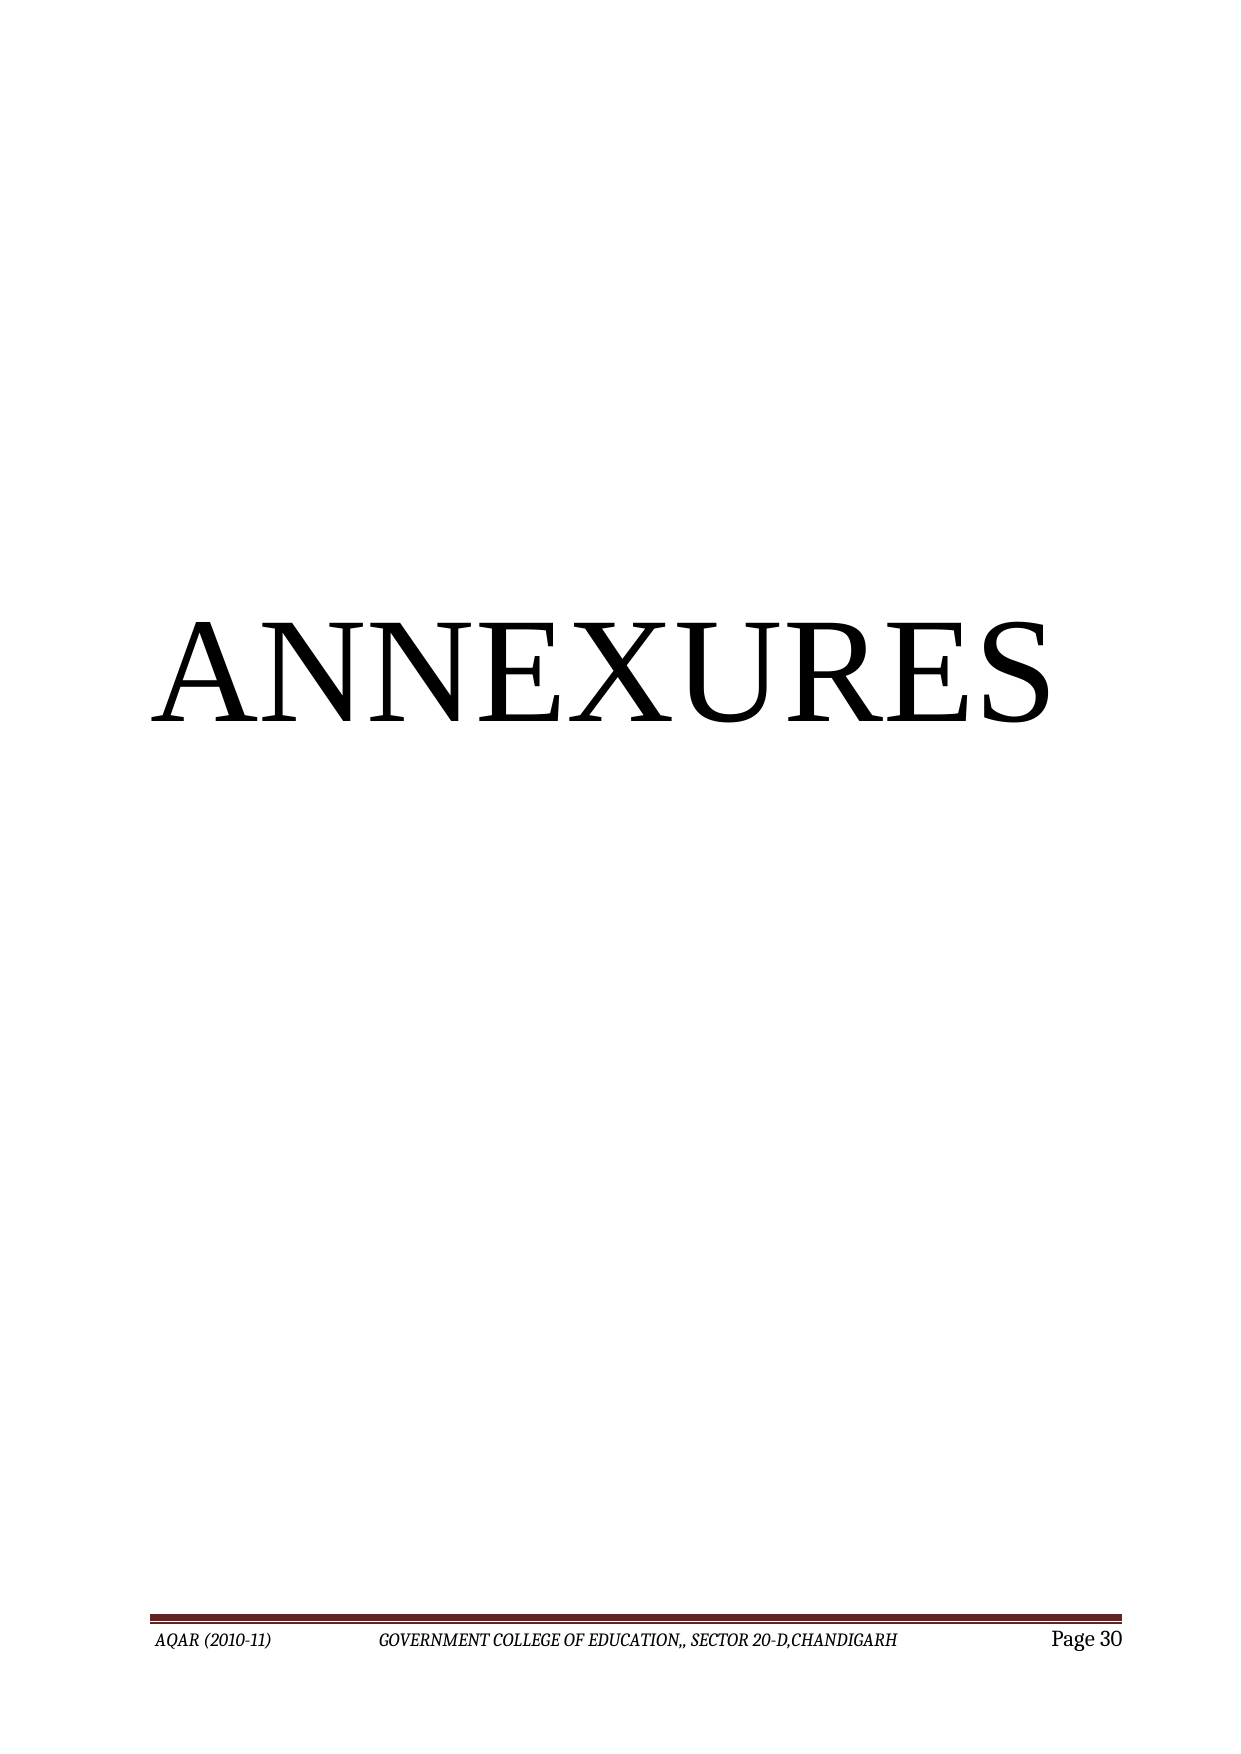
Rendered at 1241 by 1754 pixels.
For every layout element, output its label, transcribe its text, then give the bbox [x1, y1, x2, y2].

text ANNEXURES [150, 581, 1122, 754]
